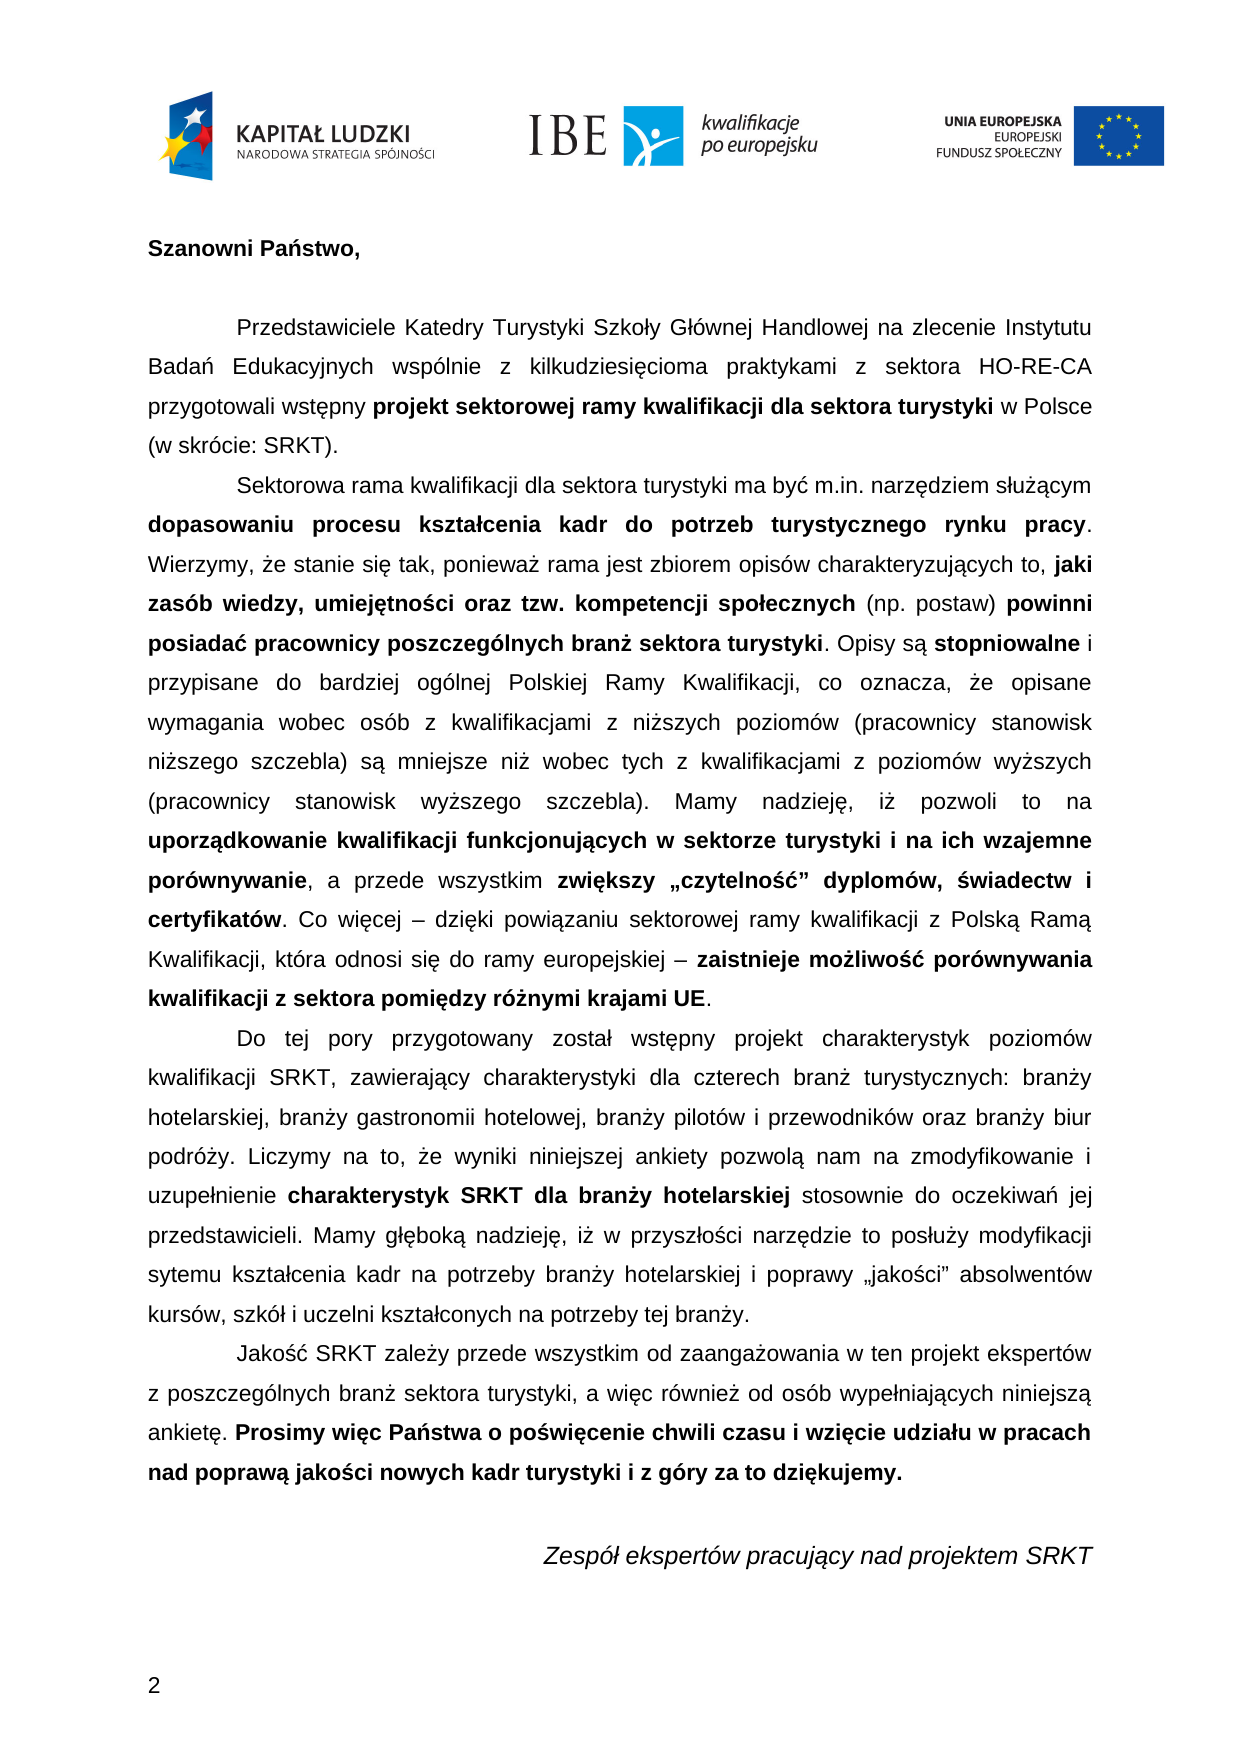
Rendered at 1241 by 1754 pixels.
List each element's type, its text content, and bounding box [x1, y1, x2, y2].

text Przedstawiciele Katedry Turystyki Szkoły Głównej Handlowej na zlecenie Instytutu Badań Edukacyjnych wspólnie z kilkudziesięcioma praktykami z sektora HO-RE-CA przygotowali wstępny projekt sektorowej ramy kwalifikacji dla sektora turystyki w Polsce (w skrócie: SRKT). [148, 314, 1092, 459]
list Zespół ekspertów pracujący nad projektem SRKT [148, 1541, 1092, 1570]
list Jakość SRKT zależy przede wszystkim od zaangażowania w ten projekt ekspertów z poszczególnych branż sektora turystyki, a więc również od osób wypełniających niniejszą ankietę. Prosimy więc Państwa o poświęcenie chwili czasu i wzięcie udziału w pracach nad poprawą jakości nowych kadr turystyki i z góry za to dziękujemy. [148, 1340, 1092, 1485]
picture [29, 27, 1241, 263]
text Szanowni Państwo, [148, 235, 1092, 261]
text Sektorowa rama kwalifikacji dla sektora turystyki ma być m.in. narzędziem służącym dopasowaniu procesu kształcenia kadr do potrzeb turystycznego rynku pracy. Wierzymy, że stanie się tak, ponieważ rama jest zbiorem opisów charakteryzujących to, jaki zasób wiedzy, umiejętności oraz tzw. kompetencji społecznych (np. postaw) powinni posiadać pracownicy poszczególnych branż sektora turystyki. Opisy są stopniowalne i przypisane do bardziej ogólnej Polskiej Ramy Kwalifikacji, co oznacza, że opisane wymagania wobec osób z kwalifikacjami z niższych poziomów (pracownicy stanowisk niższego szczebla) są mniejsze niż wobec tych z kwalifikacjami z poziomów wyższych (pracownicy stanowisk wyższego szczebla). Mamy nadzieję, iż pozwoli to na uporządkowanie kwalifikacji funkcjonujących w sektorze turystyki i na ich wzajemne porównywanie, a przede wszystkim zwiększy „czytelność” dyplomów, świadectw i certyfikatów. Co więcej – dzięki powiązaniu sektorowej ramy kwalifikacji z Polską Ramą Kwalifikacji, która odnosi się do ramy europejskiej – zaistnieje możliwość porównywania kwalifikacji z sektora pomiędzy różnymi krajami UE. [148, 472, 1092, 1011]
list Do tej pory przygotowany został wstępny projekt charakterystyk poziomów kwalifikacji SRKT, zawierający charakterystyki dla czterech branż turystycznych: branży hotelarskiej, branży gastronomii hotelowej, branży pilotów i przewodników oraz branży biur podróży. Liczymy na to, że wyniki niniejszej ankiety pozwolą nam na zmodyfikowanie i uzupełnienie charakterystyk SRKT dla branży hotelarskiej stosownie do oczekiwań jej przedstawicieli. Mamy głęboką nadzieję, iż w przyszłości narzędzie to posłuży modyfikacji sytemu kształcenia kadr na potrzeby branży hotelarskiej i poprawy „jakości” absolwentów kursów, szkół i uczelni kształconych na potrzeby tej branży. [148, 1024, 1092, 1327]
